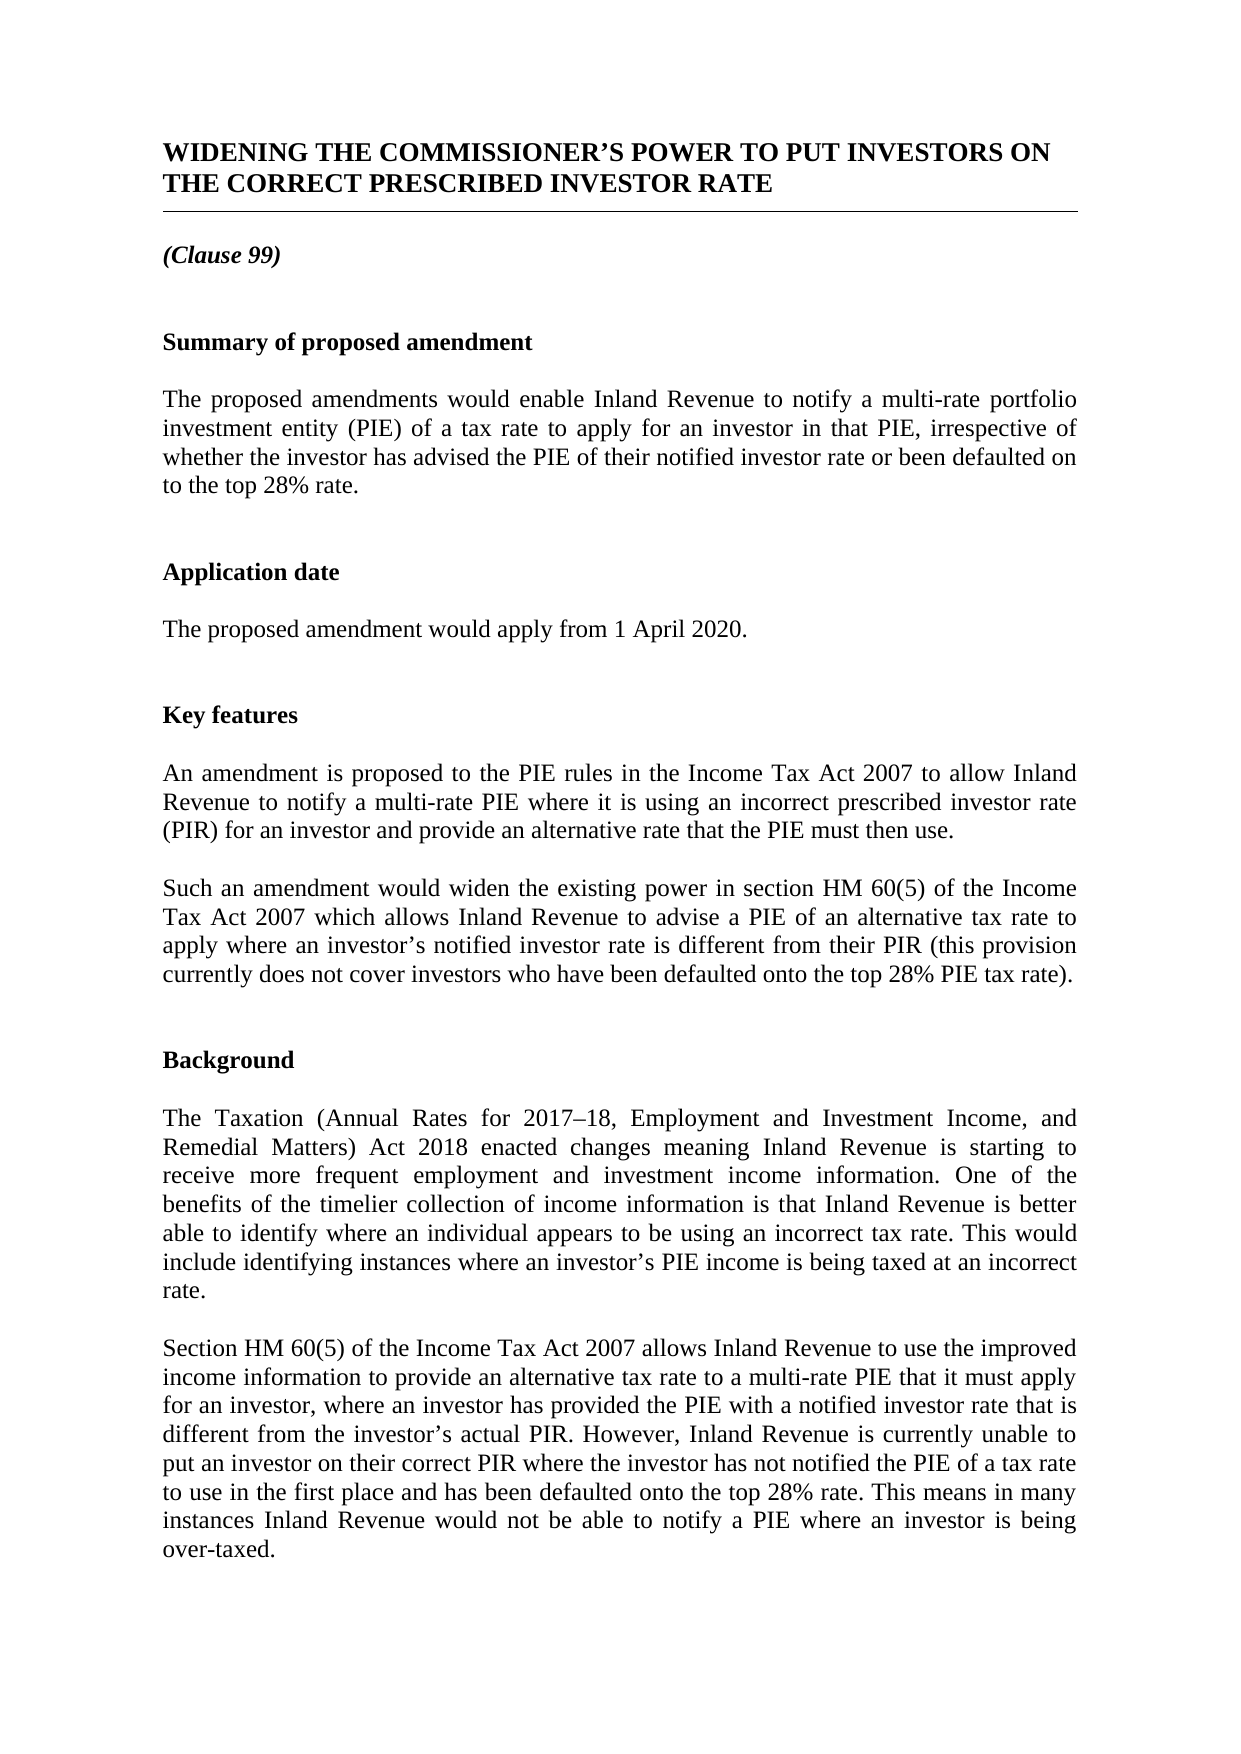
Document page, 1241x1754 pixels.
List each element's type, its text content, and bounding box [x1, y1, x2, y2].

subtitle Key features [162, 700, 1078, 729]
text Section HM 60(5) of the Income Tax Act 2007 allows Inland Revenue to use the improved income information to provide an alternative tax rate to a multi-rate PIE that it must apply for an investor, where an investor has provided the PIE with a notified investor rate that is different from the investor’s actual PIR. However, Inland Revenue is currently unable to put an investor on their correct PIR where the investor has not notified the PIE of a tax rate to use in the first place and has been defaulted onto the top 28% rate. This means in many instances Inland Revenue would not be able to notify a PIE where an investor is being over-taxed. [162, 1333, 1078, 1563]
subtitle Background [162, 1045, 1078, 1074]
text An amendment is proposed to the PIE rules in the Income Tax Act 2007 to allow Inland Revenue to notify a multi-rate PIE where it is using an incorrect prescribed investor rate (PIR) for an investor and provide an alternative rate that the PIE must then use. [162, 758, 1078, 844]
subtitle Widening the Commissioner’s power to put investors on the correct prescribed investor rate [162, 136, 1078, 212]
text (Clause 99) [162, 240, 1078, 269]
text Such an amendment would widen the existing power in section HM 60(5) of the Income Tax Act 2007 which allows Inland Revenue to advise a PIE of an alternative tax rate to apply where an investor’s notified investor rate is different from their PIR (this provision currently does not cover investors who have been defaulted onto the top 28% PIE tax rate). [162, 873, 1078, 988]
text The proposed amendments would enable Inland Revenue to notify a multi-rate portfolio investment entity (PIE) of a tax rate to apply for an investor in that PIE, irrespective of whether the investor has advised the PIE of their notified investor rate or been defaulted on to the top 28% rate. [162, 384, 1078, 499]
text The proposed amendment would apply from 1 April 2020. [162, 614, 1078, 643]
subtitle Summary of proposed amendment [162, 327, 1078, 355]
subtitle Application date [162, 557, 1078, 585]
text The Taxation (Annual Rates for 2017–18, Employment and Investment Income, and Remedial Matters) Act 2018 enacted changes meaning Inland Revenue is starting to receive more frequent employment and investment income information. One of the benefits of the timelier collection of income information is that Inland Revenue is better able to identify where an individual appears to be using an incorrect tax rate. This would include identifying instances where an investor’s PIE income is being taxed at an incorrect rate. [162, 1103, 1078, 1304]
